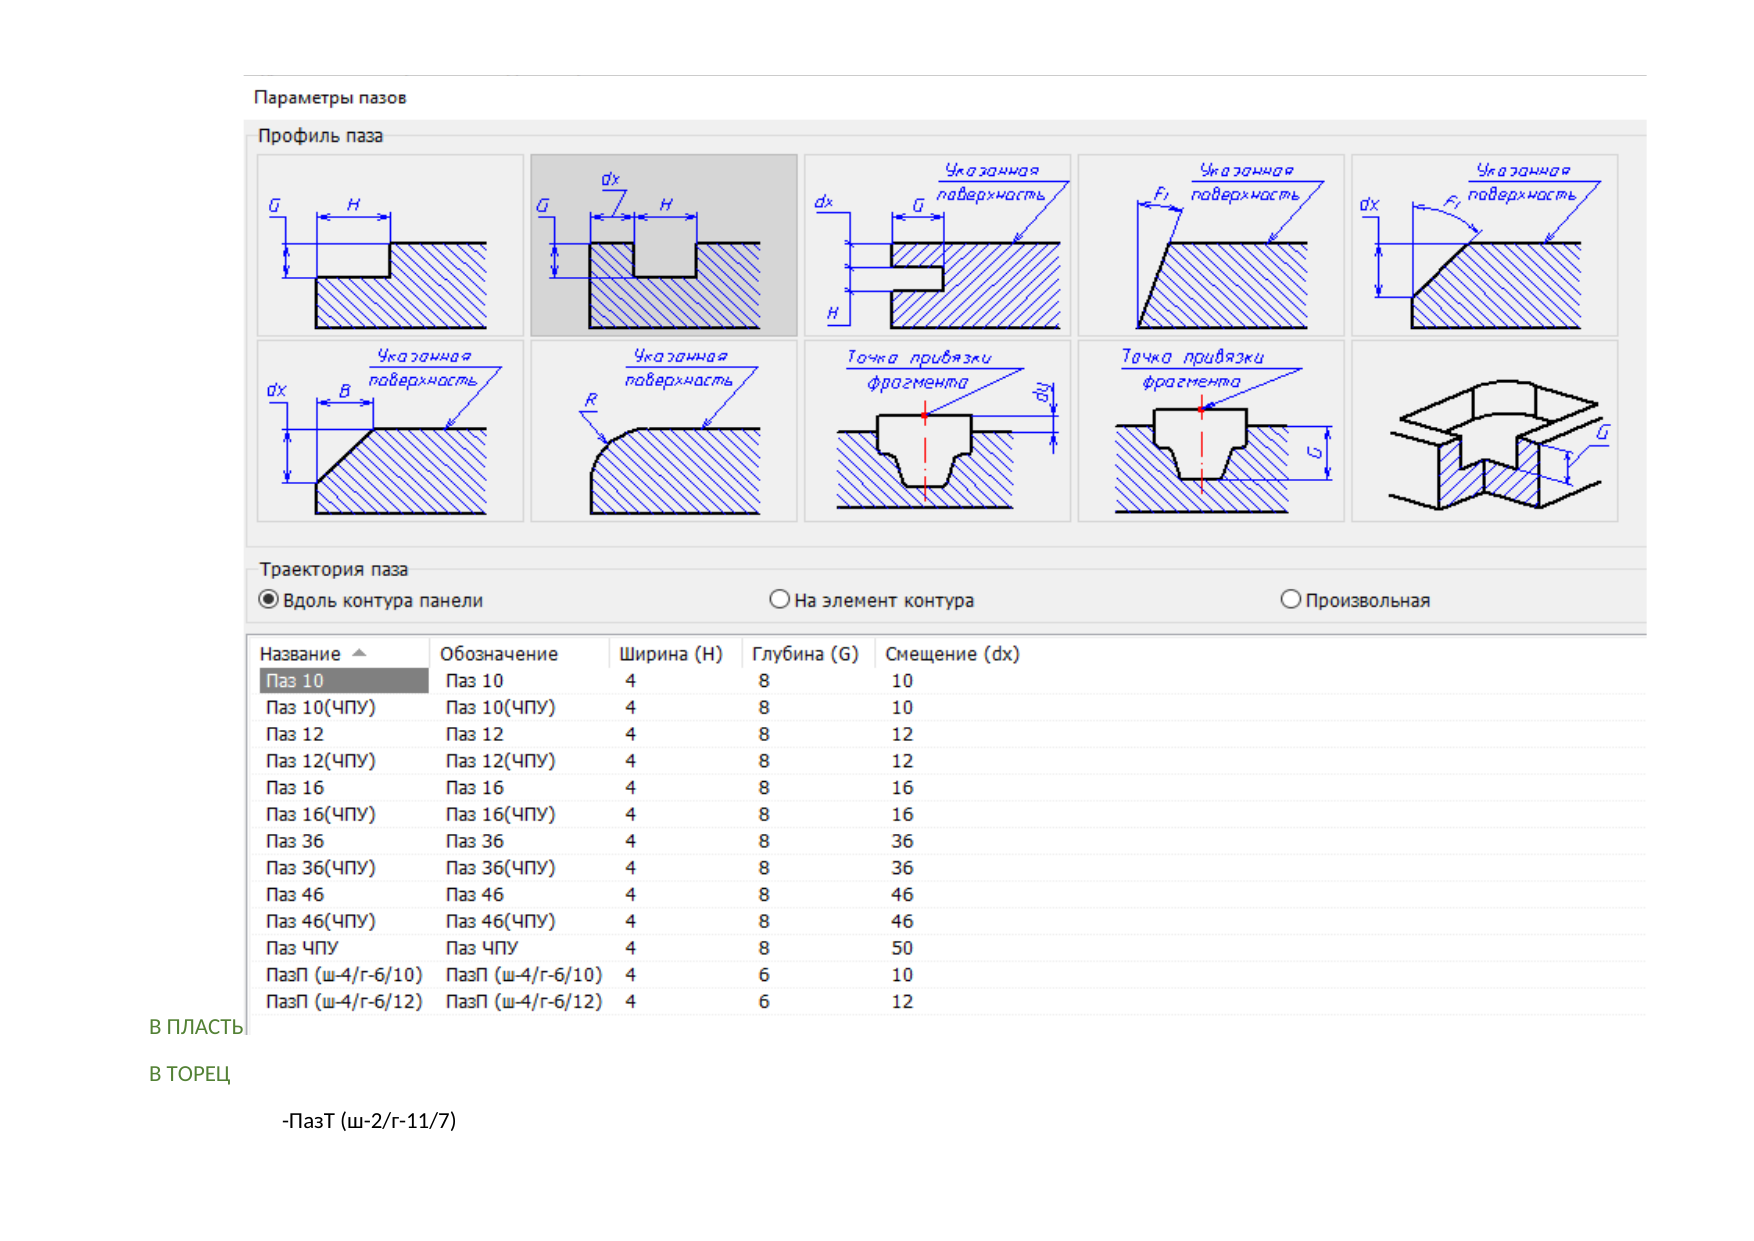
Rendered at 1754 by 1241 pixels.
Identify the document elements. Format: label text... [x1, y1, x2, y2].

text -ПазТ (ш-2/г-11/7) [75, 1106, 1679, 1134]
text В ТОРЕЦ [75, 1059, 1679, 1087]
picture [243, 75, 1647, 1035]
